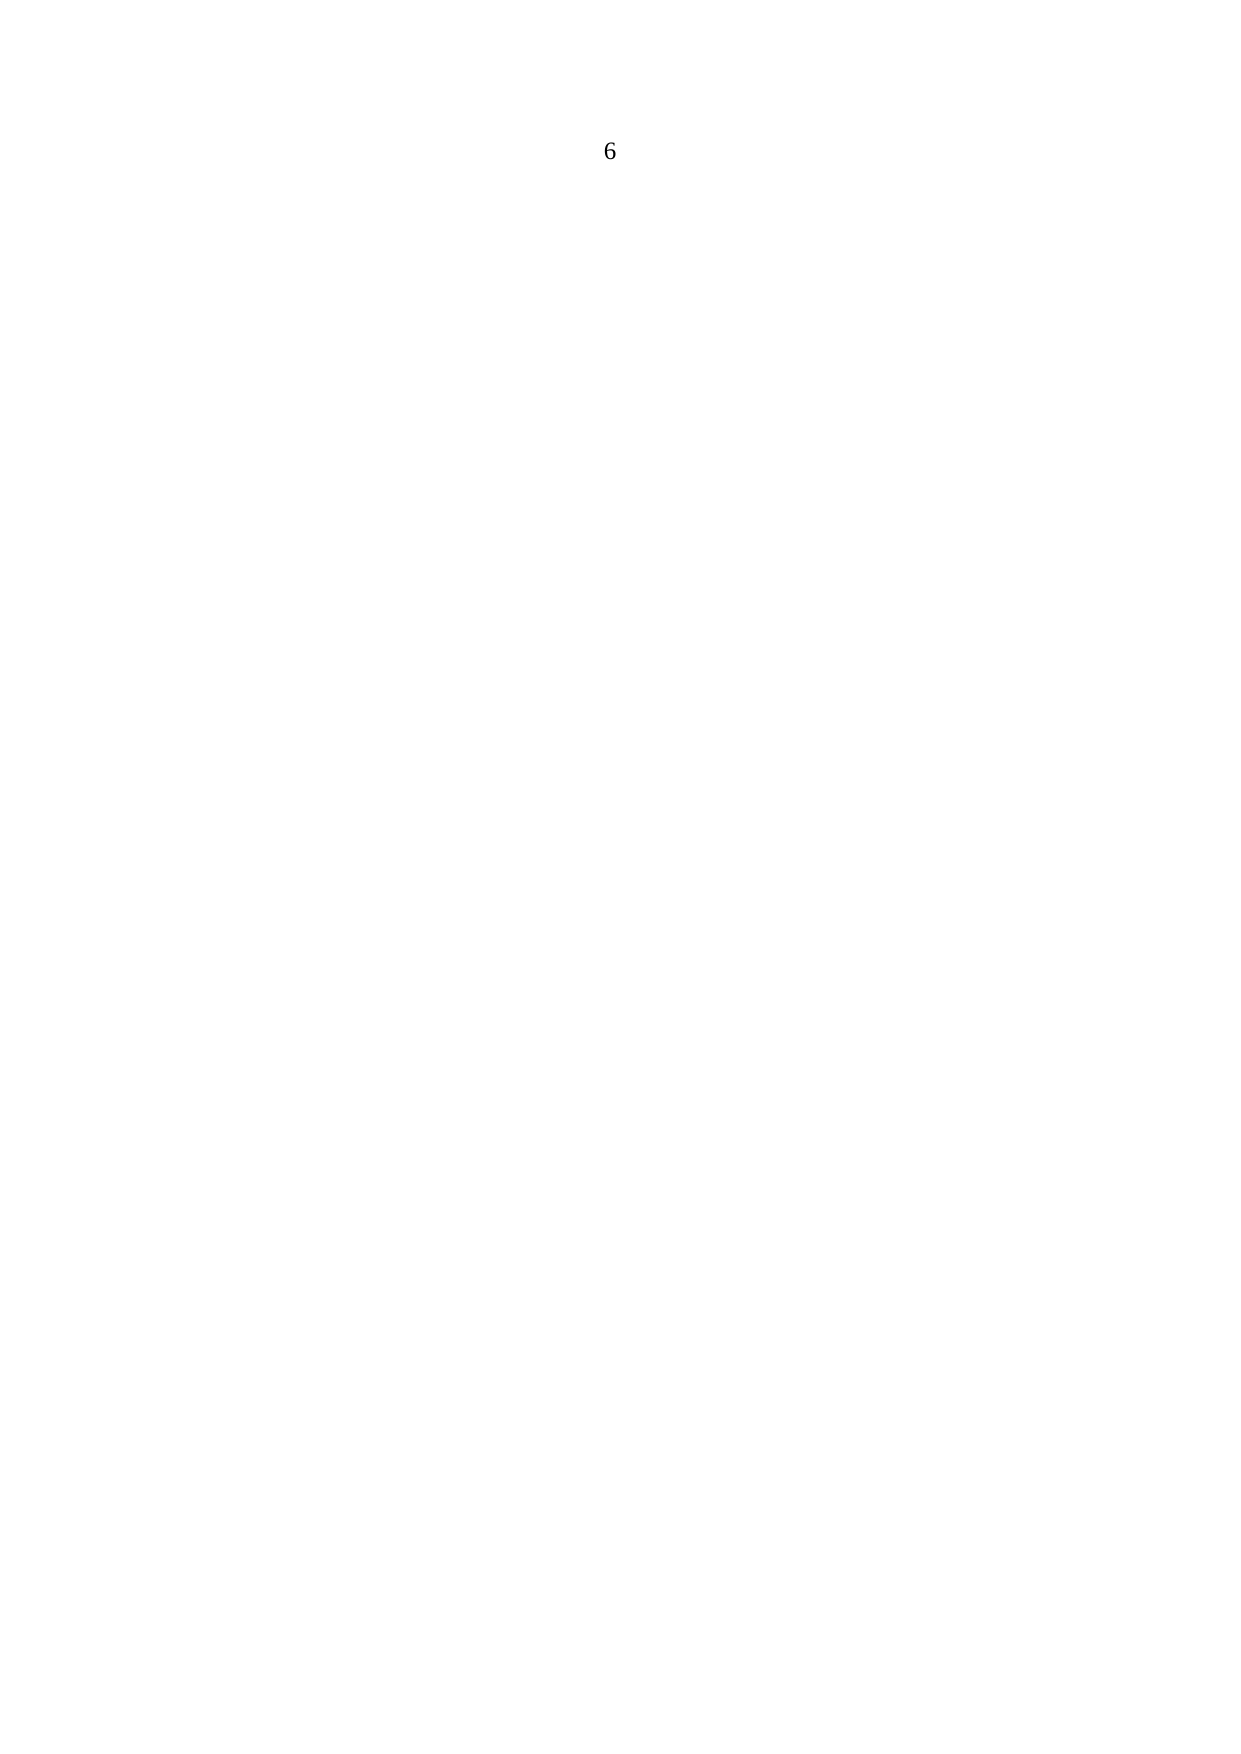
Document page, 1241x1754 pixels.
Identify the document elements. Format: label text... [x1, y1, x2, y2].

text 6 [603, 136, 1154, 165]
